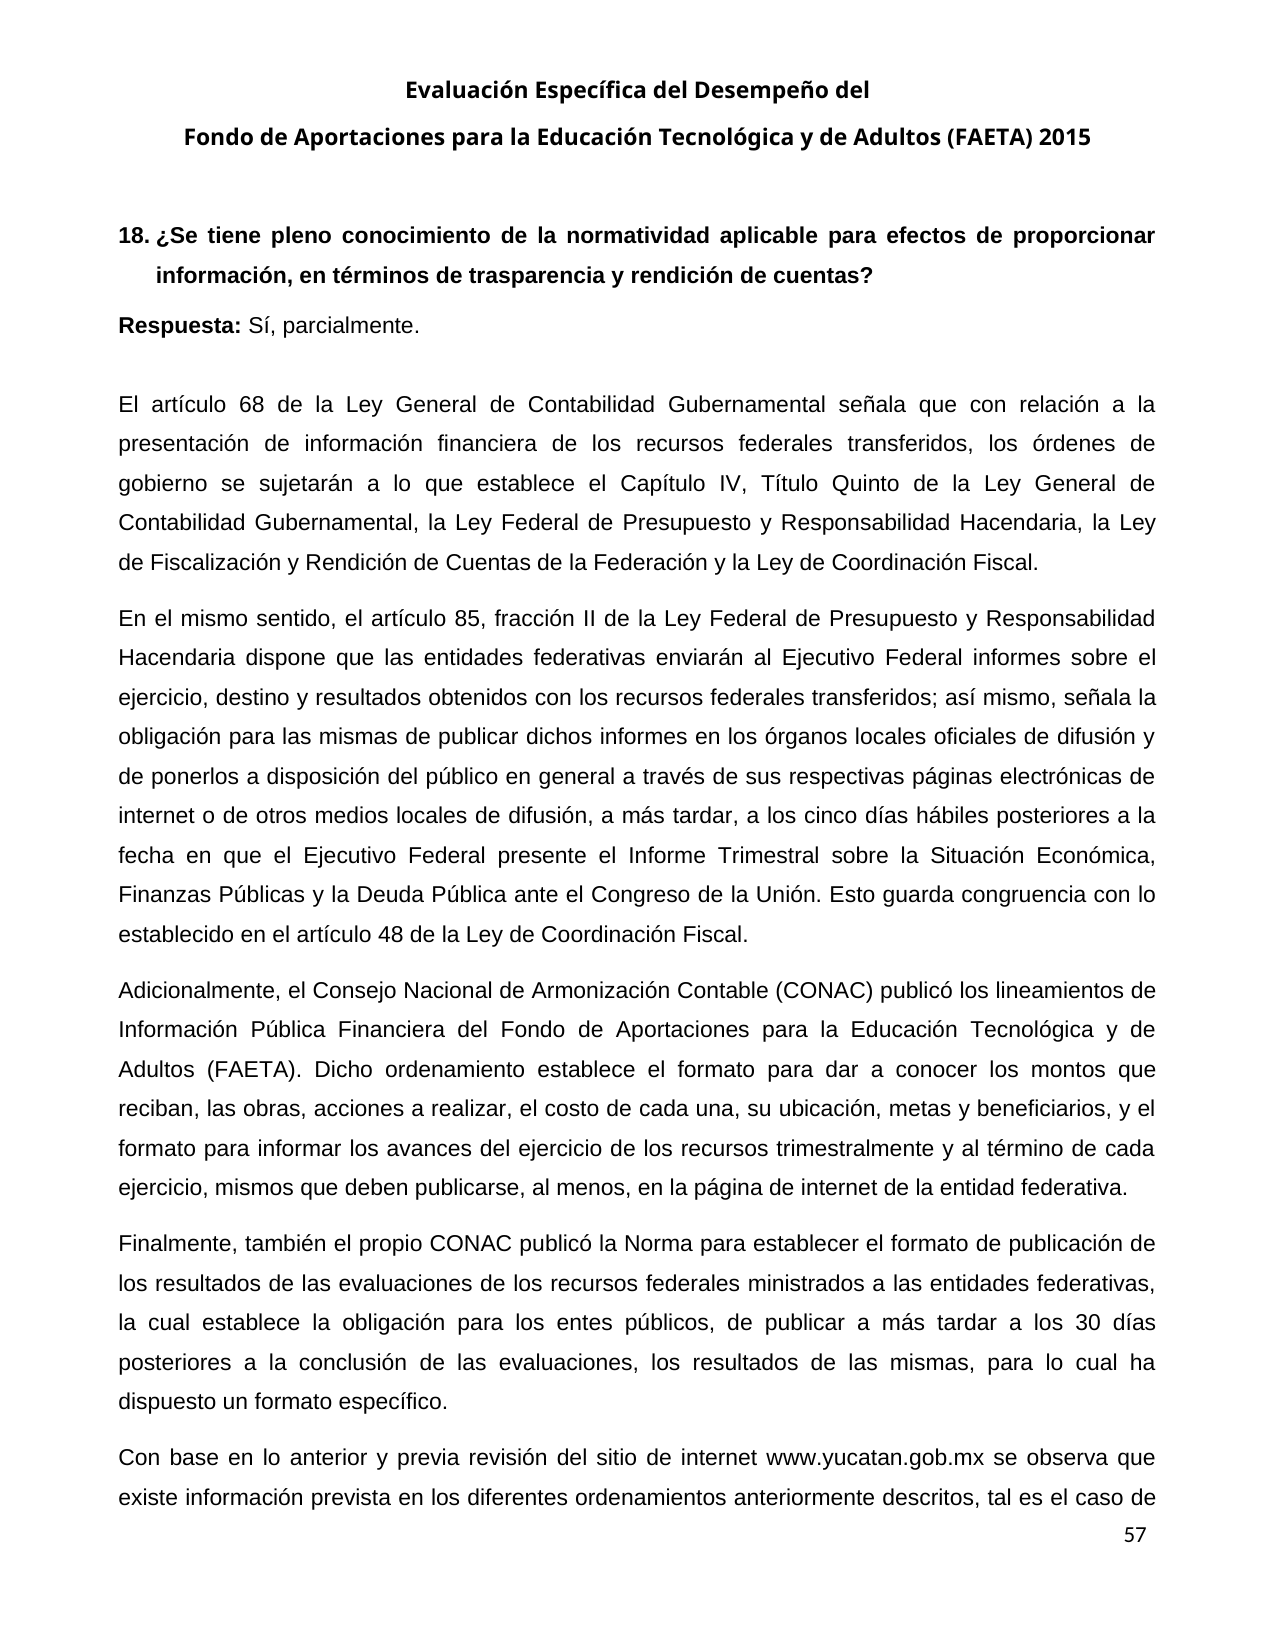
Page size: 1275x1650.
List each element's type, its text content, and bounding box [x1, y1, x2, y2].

subtitle ¿Se tiene pleno conocimiento de la normatividad aplicable para efectos de proporcionar información, en términos de trasparencia y rendición de cuentas? [118, 222, 1157, 288]
text Adicionalmente, el Consejo Nacional de Armonización Contable (CONAC) publicó los lineamientos de Información Pública Financiera del Fondo de Aportaciones para la Educación Tecnológica y de Adultos (FAETA). Dicho ordenamiento establece el formato para dar a conocer los montos que reciban, las obras, acciones a realizar, el costo de cada una, su ubicación, metas y beneficiarios, y el formato para informar los avances del ejercicio de los recursos trimestralmente y al término de cada ejercicio, mismos que deben publicarse, al menos, en la página de internet de la entidad federativa. [118, 977, 1157, 1201]
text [118, 1444, 1157, 1510]
text Finalmente, también el propio CONAC publicó la Norma para establecer el formato de publicación de los resultados de las evaluaciones de los recursos federales ministrados a las entidades federativas, la cual establece la obligación para los entes públicos, de publicar a más tardar a los 30 días posteriores a la conclusión de las evaluaciones, los resultados de las mismas, para lo cual ha dispuesto un formato específico. [118, 1230, 1157, 1414]
text El artículo 68 de la Ley General de Contabilidad Gubernamental señala que con relación a la presentación de información financiera de los recursos federales transferidos, los órdenes de gobierno se sujetarán a lo que establece el Capítulo IV, Título Quinto de la Ley General de Contabilidad Gubernamental, la Ley Federal de Presupuesto y Responsabilidad Hacendaria, la Ley de Fiscalización y Rendición de Cuentas de la Federación y la Ley de Coordinación Fiscal. [118, 391, 1157, 575]
text En el mismo sentido, el artículo 85, fracción II de la Ley Federal de Presupuesto y Responsabilidad Hacendaria dispone que las entidades federativas enviarán al Ejecutivo Federal informes sobre el ejercicio, destino y resultados obtenidos con los recursos federales transferidos; así mismo, señala la obligación para las mismas de publicar dichos informes en los órganos locales oficiales de difusión y de ponerlos a disposición del público en general a través de sus respectivas páginas electrónicas de internet o de otros medios locales de difusión, a más tardar, a los cinco días hábiles posteriores a la fecha en que el Ejecutivo Federal presente el Informe Trimestral sobre la Situación Económica, Finanzas Públicas y la Deuda Pública ante el Congreso de la Unión. Esto guarda congruencia con lo establecido en el artículo 48 de la Ley de Coordinación Fiscal. [118, 605, 1157, 947]
text Respuesta: Sí, parcialmente. [118, 312, 1157, 338]
